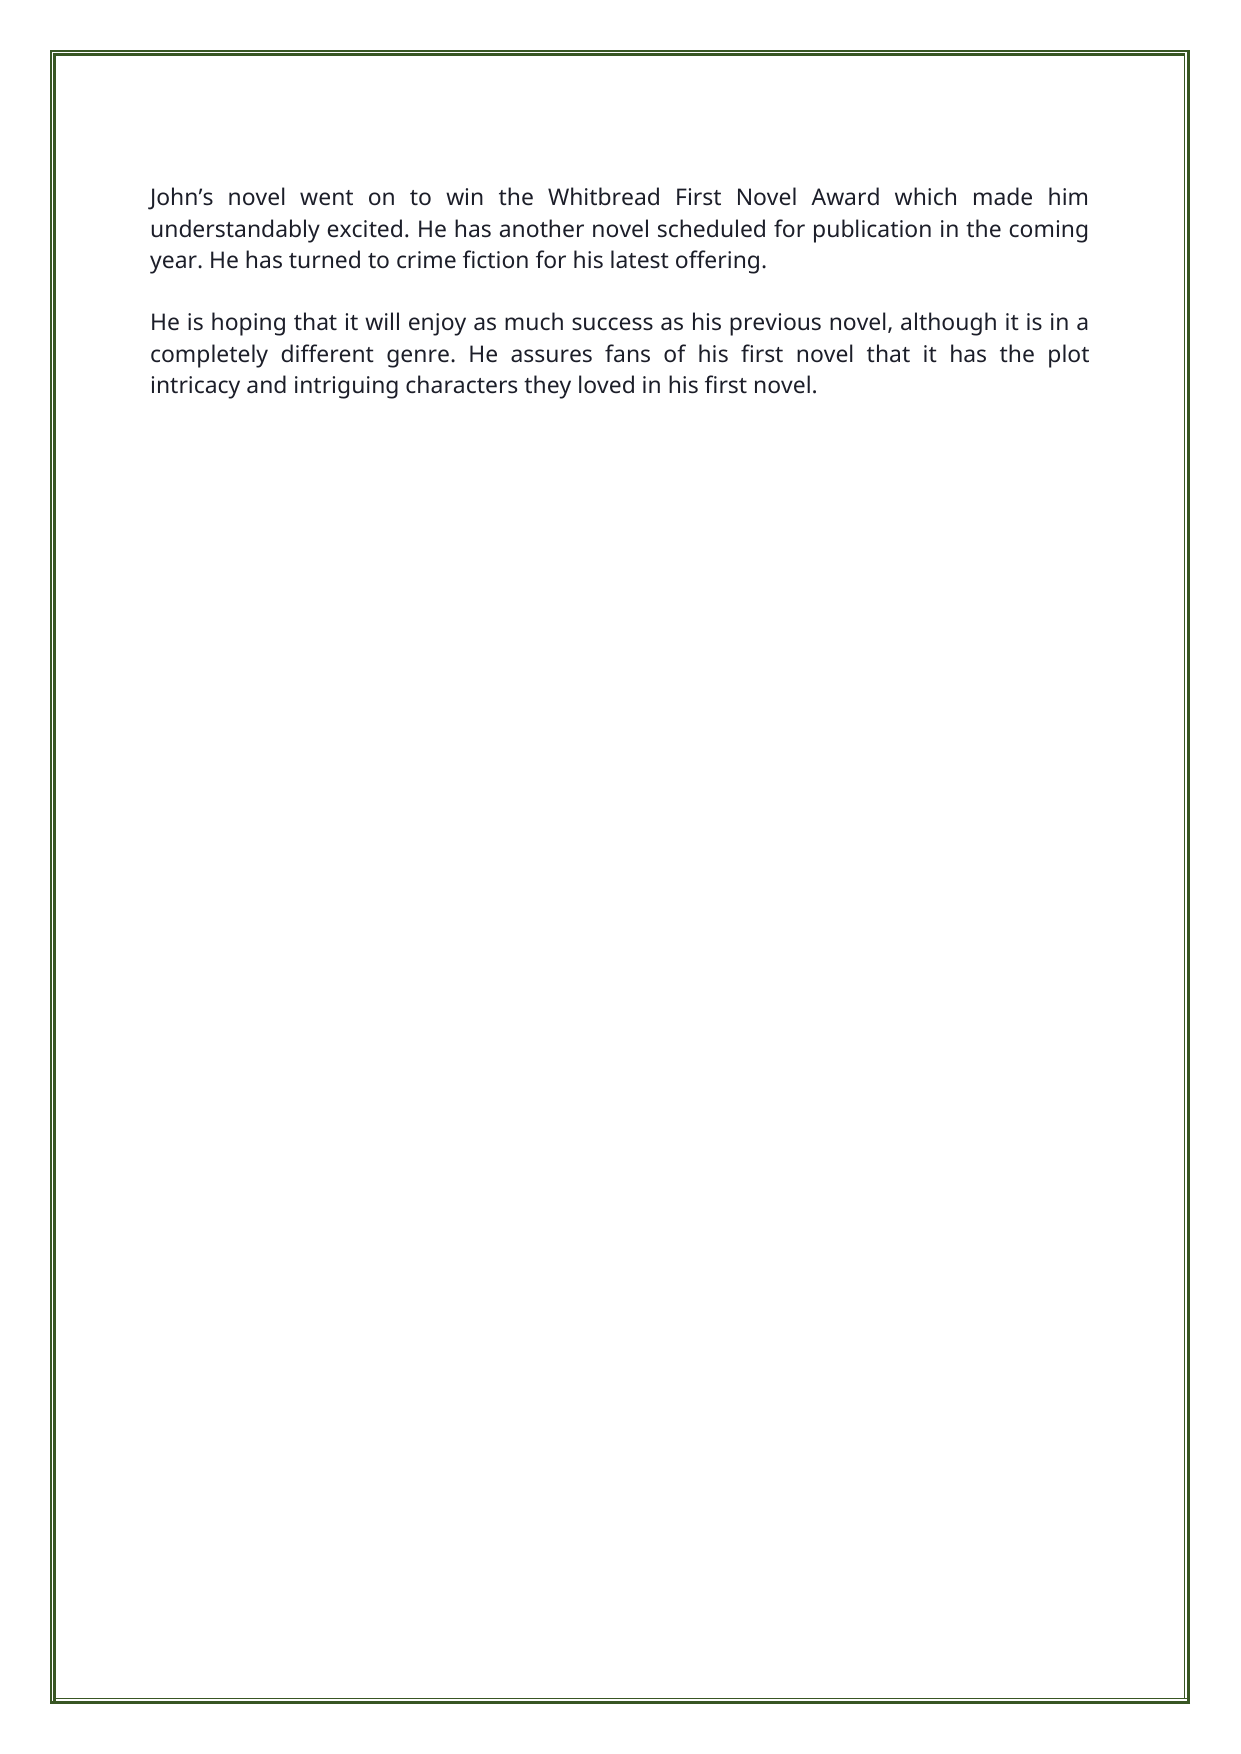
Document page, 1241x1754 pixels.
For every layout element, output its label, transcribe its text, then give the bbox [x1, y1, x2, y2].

text John’s novel went on to win the Whitbread First Novel Award which made him understandably excited. He has another novel scheduled for publication in the coming year. He has turned to crime fiction for his latest offering. [150, 181, 1090, 275]
text He is hoping that it will enjoy as much success as his previous novel, although it is in a completely different genre. He assures fans of his first novel that it has the plot intricacy and intriguing characters they loved in his first novel. [150, 306, 1090, 400]
